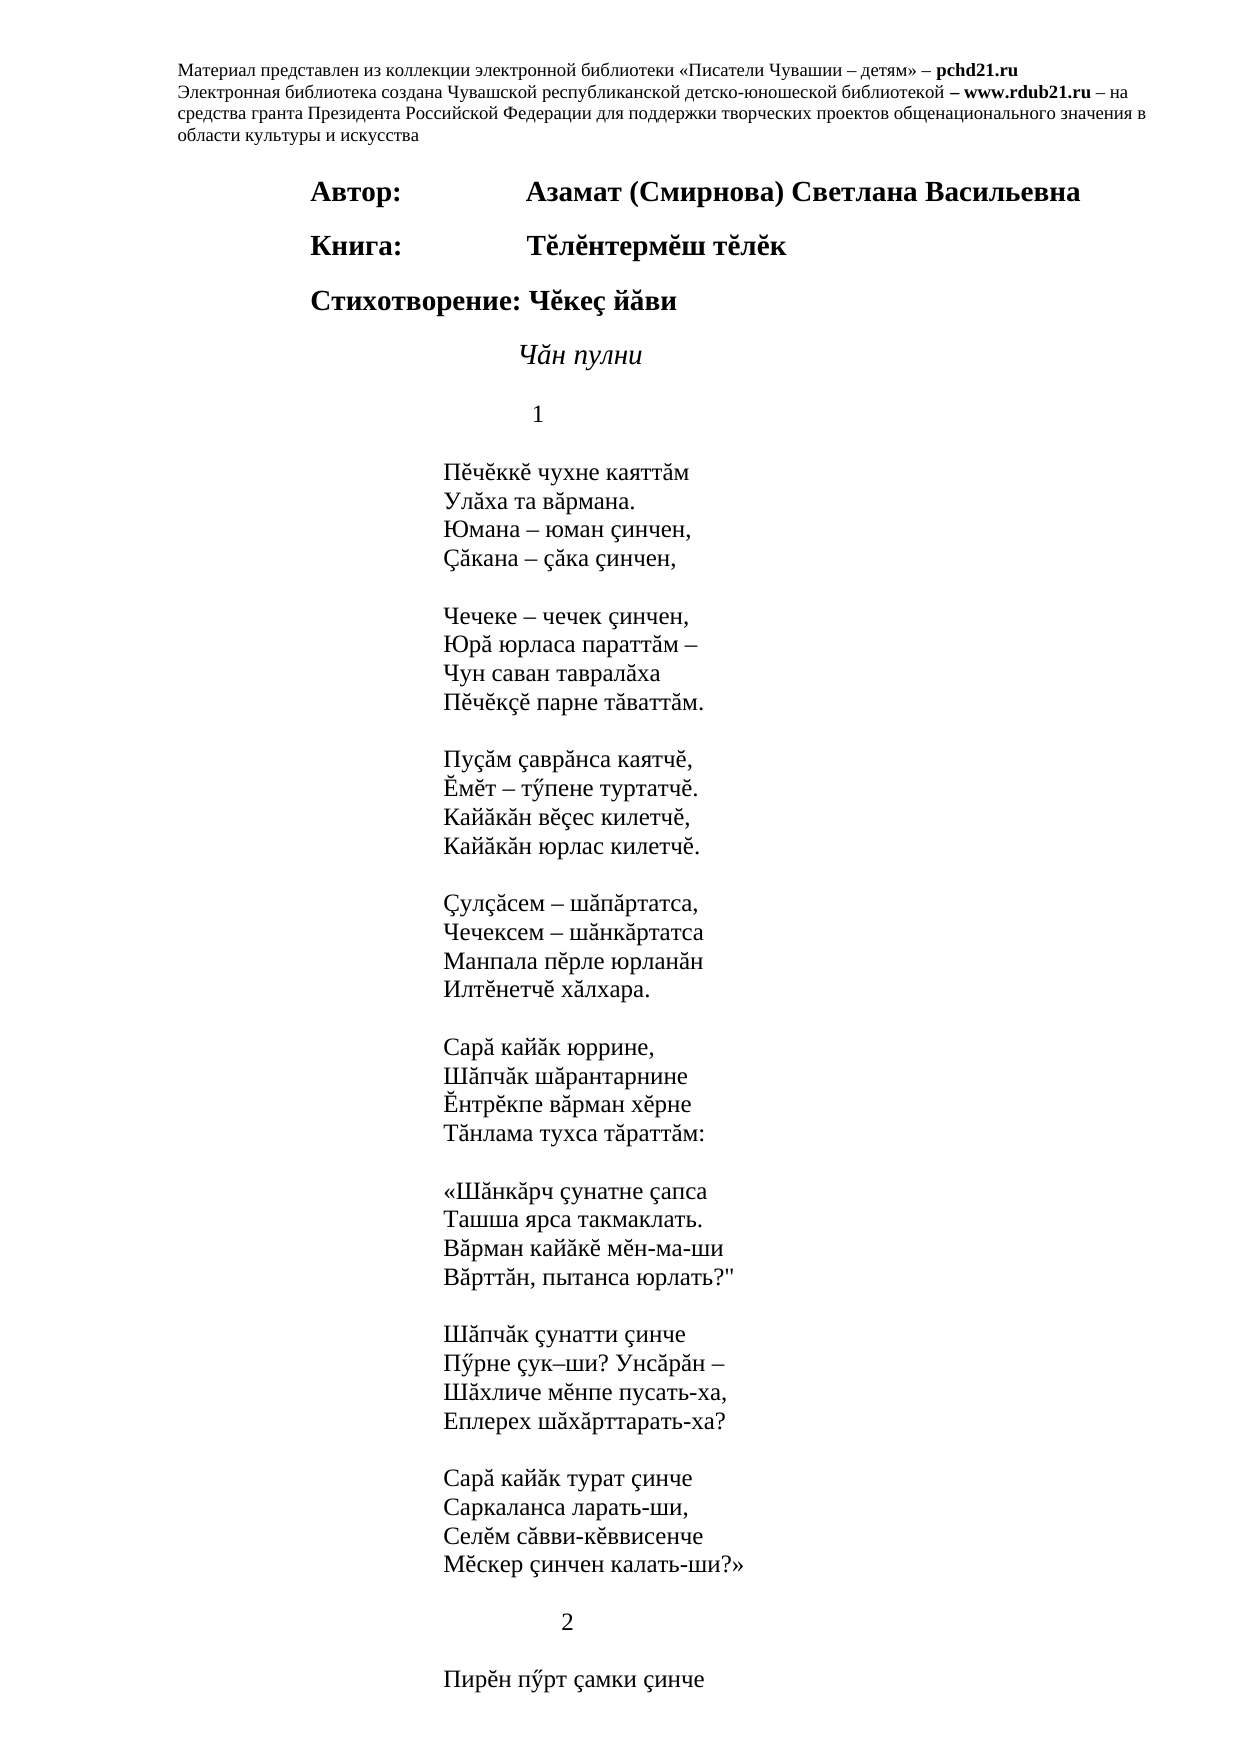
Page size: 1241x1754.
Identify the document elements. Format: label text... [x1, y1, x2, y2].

text Вăрттăн, пытанса юрлать?" [177, 1262, 1181, 1291]
text Материал представлен из коллекции электронной библиотеки «Писатели Чувашии – детям» – pchd21.ru [177, 59, 1181, 81]
text Юрă юрласа параттăм – [177, 629, 1181, 658]
text Тăнлама тухса тăраттăм: [177, 1118, 1181, 1147]
text 1 [177, 399, 1181, 428]
text Шăпчăк çунатти çинче [177, 1319, 1181, 1348]
text Улăха та вăрмана. [177, 486, 1181, 514]
text Çăкана – çăка çинчен, [177, 543, 1181, 572]
text Кайăкăн юрлас килетчĕ. [177, 831, 1181, 859]
text Пуçăм çаврăнса каятчĕ, [177, 744, 1181, 773]
text Чун саван тавралăха [177, 658, 1181, 687]
text Вăрман кайăкĕ мĕн-ма-ши [177, 1233, 1181, 1262]
text Книга: Тĕлĕнтермĕш тĕлĕк [177, 228, 1181, 262]
text Селĕм сăвви-кĕввисенче [177, 1521, 1181, 1549]
text Чăн пулни [177, 337, 1181, 371]
text Ĕмĕт – тӳпене туртатчĕ. [177, 773, 1181, 802]
text «Шăнкăрч çунатне çапса [177, 1176, 1181, 1204]
text Пĕчĕкçĕ парне тăваттăм. [177, 687, 1181, 716]
text Пирĕн пӳрт çамки çинче [177, 1664, 1181, 1693]
text Пӳрне çук–ши? Унсăрăн – [177, 1348, 1181, 1377]
text 2 [177, 1607, 1181, 1636]
text Шăпчăк шăрантарнине [177, 1061, 1181, 1089]
text Ĕнтрĕкпе вăрман хĕрне [177, 1089, 1181, 1118]
text Саркаланса ларать-ши, [177, 1492, 1181, 1521]
text Чечеке – чечек çинчен, [177, 601, 1181, 629]
text Мĕскер çинчен калать-ши?» [177, 1549, 1181, 1578]
text Еплерех шăхăрттарать-ха? [177, 1406, 1181, 1434]
text Çулçăсем – шăпăртатса, [177, 888, 1181, 917]
text Автор: Азамат (Смирнова) Светлана Васильевна [177, 174, 1181, 208]
text Стихотворение: Чĕкеç йăви [177, 283, 1181, 316]
text Манпала пĕрле юрланăн [177, 946, 1181, 974]
text Сарă кайăк юррине, [177, 1032, 1181, 1061]
text Пĕчĕккĕ чухне каяттăм [177, 457, 1181, 486]
text Юмана – юман çинчен, [177, 514, 1181, 543]
text Сарă кайăк турат çинче [177, 1463, 1181, 1492]
text Шăхличе мĕнпе пусать-ха, [177, 1377, 1181, 1406]
text Электронная библиотека создана Чувашской республиканской детско-юношеской библиотекой – www.rdub21.ru – на средства гранта Президента Российской Федерации для поддержки творческих проектов общенационального значения в области культуры и искусства [177, 81, 1181, 145]
text Ташша ярса такмаклать. [177, 1204, 1181, 1233]
text Кайăкăн вĕçес килетчĕ, [177, 802, 1181, 831]
text Чечексем – шăнкăртатса [177, 917, 1181, 946]
text Илтĕнетчĕ хăлхара. [177, 974, 1181, 1003]
